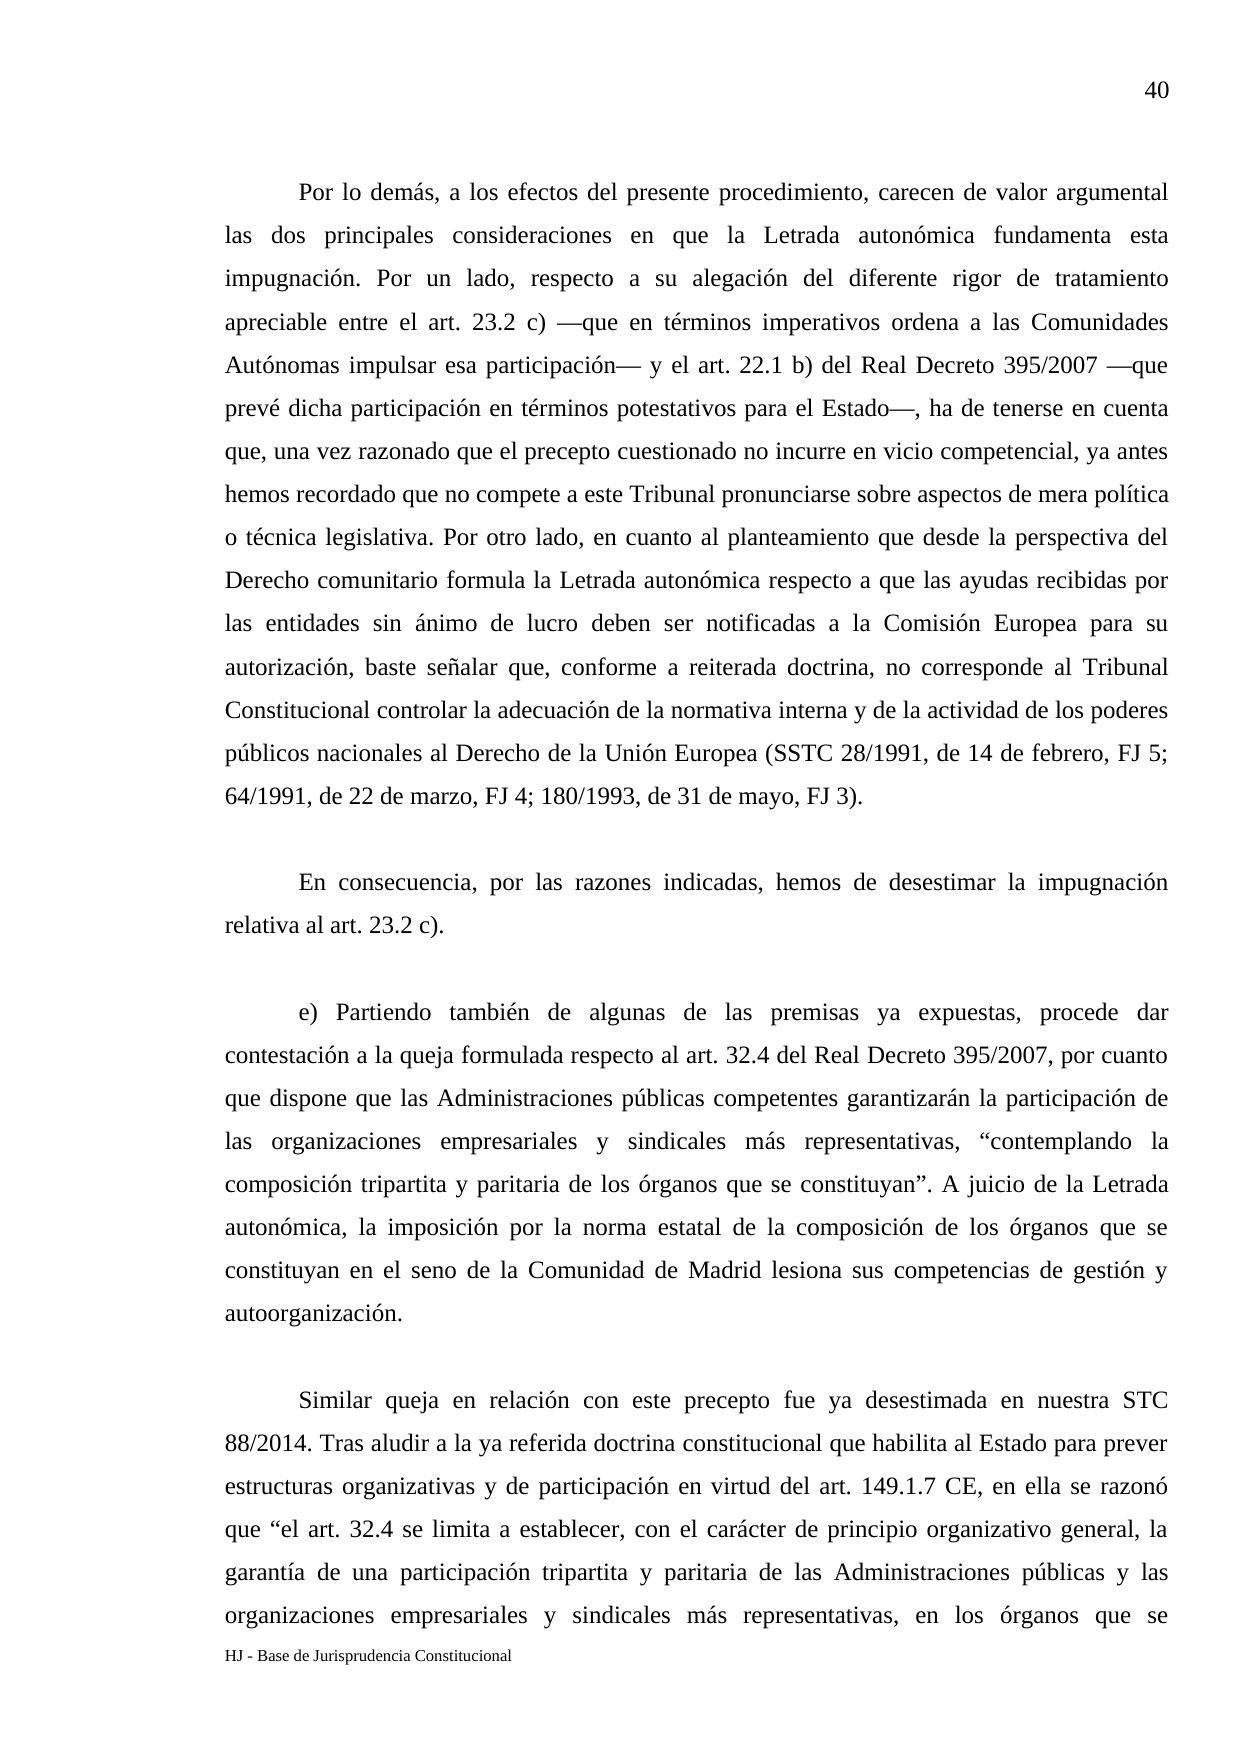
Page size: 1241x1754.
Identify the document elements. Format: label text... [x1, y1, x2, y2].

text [224, 1385, 1169, 1629]
text e) Partiendo también de algunas de las premisas ya expuestas, procede dar contestación a la queja formulada respecto al art. 32.4 del Real Decreto 395/2007, por cuanto que dispone que las Administraciones públicas competentes garantizarán la participación de las organizaciones empresariales y sindicales más representativas, “contemplando la composición tripartita y paritaria de los órganos que se constituyan”. A juicio de la Letrada autonómica, la imposición por la norma estatal de la composición de los órganos que se constituyan en el seno de la Comunidad de Madrid lesiona sus competencias de gestión y autoorganización. [224, 997, 1169, 1327]
text Por lo demás, a los efectos del presente procedimiento, carecen de valor argumental las dos principales consideraciones en que la Letrada autonómica fundamenta esta impugnación. Por un lado, respecto a su alegación del diferente rigor de tratamiento apreciable entre el art. 23.2 c) —que en términos imperativos ordena a las Comunidades Autónomas impulsar esa participación— y el art. 22.1 b) del Real Decreto 395/2007 —que prevé dicha participación en términos potestativos para el Estado—, ha de tenerse en cuenta que, una vez razonado que el precepto cuestionado no incurre en vicio competencial, ya antes hemos recordado que no compete a este Tribunal pronunciarse sobre aspectos de mera política o técnica legislativa. Por otro lado, en cuanto al planteamiento que desde la perspectiva del Derecho comunitario formula la Letrada autonómica respecto a que las ayudas recibidas por las entidades sin ánimo de lucro deben ser notificadas a la Comisión Europea para su autorización, baste señalar que, conforme a reiterada doctrina, no corresponde al Tribunal Constitucional controlar la adecuación de la normativa interna y de la actividad de los poderes públicos nacionales al Derecho de la Unión Europea (SSTC 28/1991, de 14 de febrero, FJ 5; 64/1991, de 22 de marzo, FJ 4; 180/1993, de 31 de mayo, FJ 3). [224, 177, 1169, 810]
text En consecuencia, por las razones indicadas, hemos de desestimar la impugnación relativa al art. 23.2 c). [224, 867, 1169, 939]
